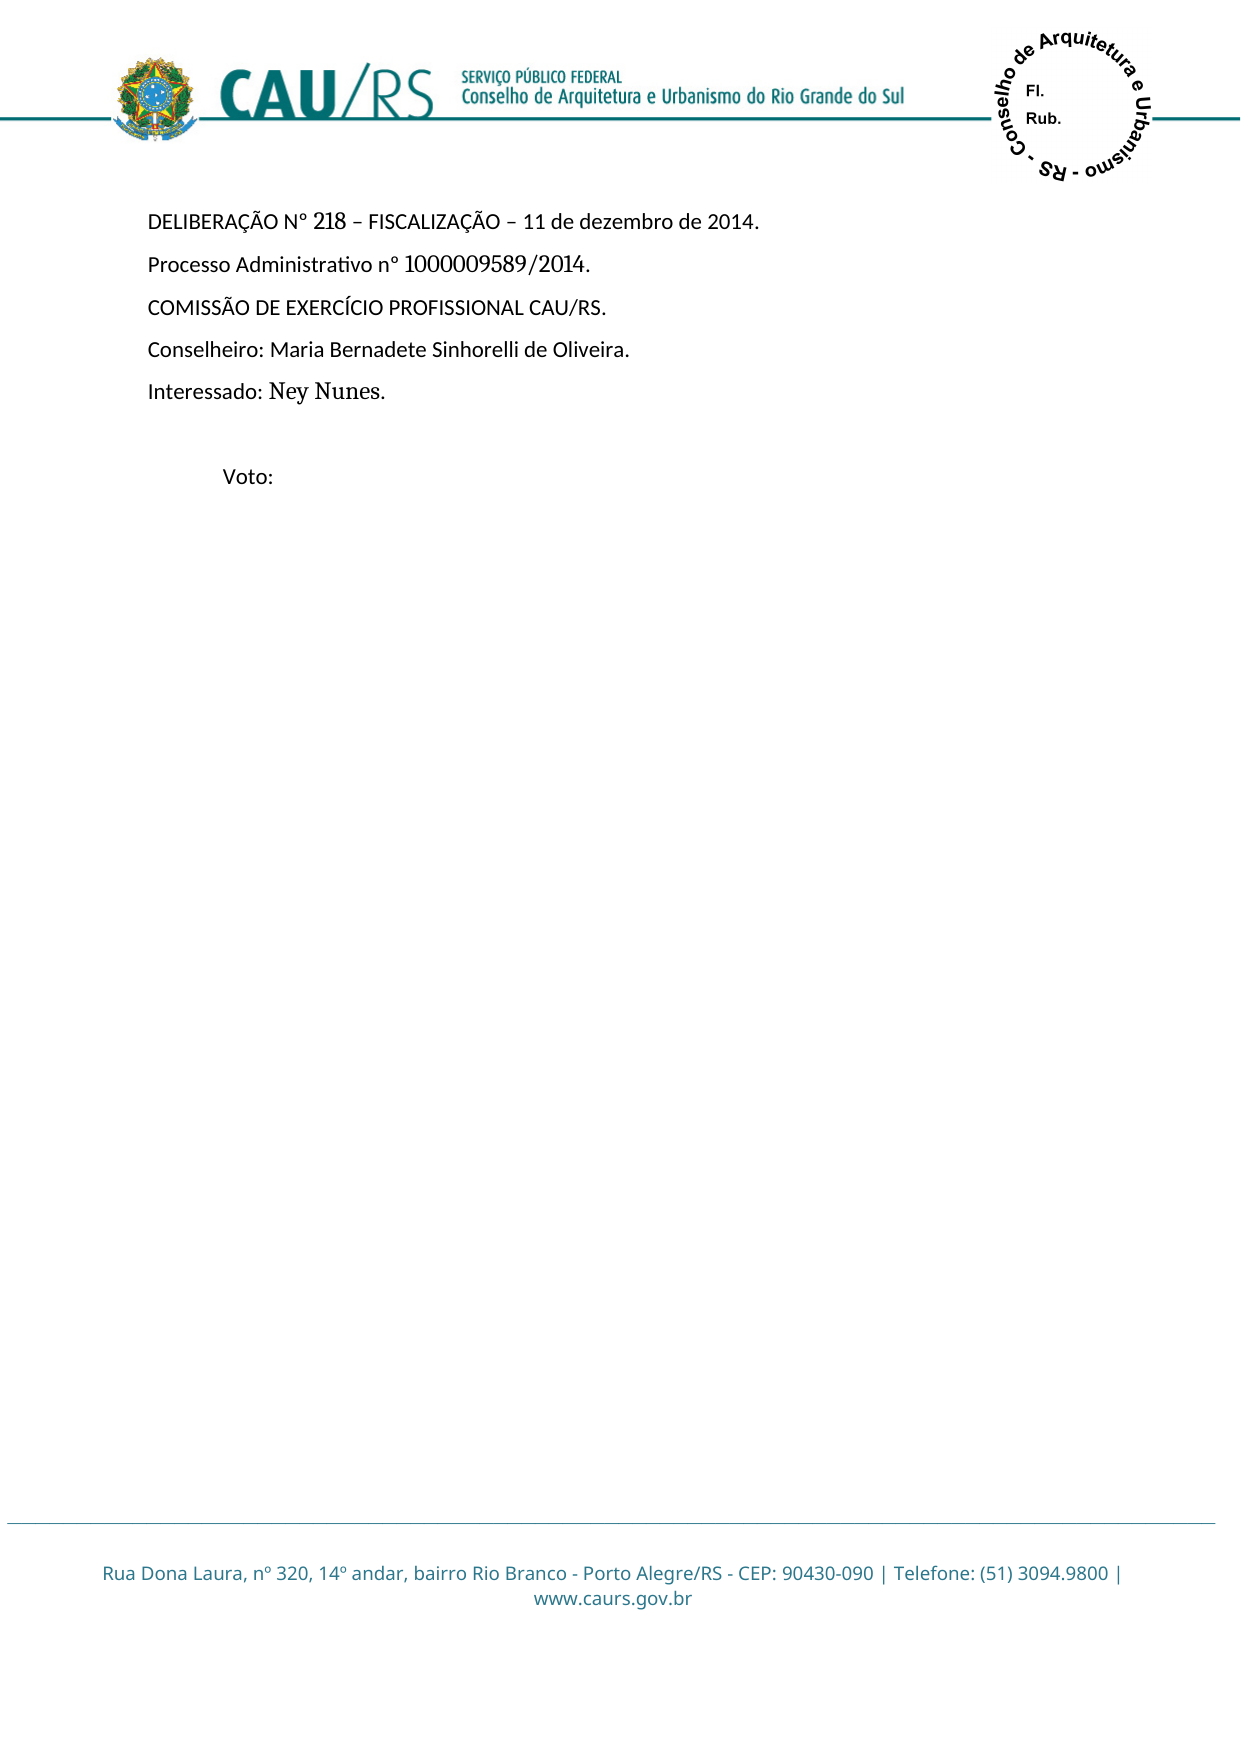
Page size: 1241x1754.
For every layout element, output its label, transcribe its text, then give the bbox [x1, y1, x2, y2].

text Voto:DELIBERAÇÃO Nº – FISCALIZAÇÃO – . [148, 462, 1122, 490]
picture [0, 0, 1241, 183]
text Interessado: . [148, 377, 1122, 406]
text COMISSÃO DE EXERCÍCIO PROFISSIONAL CAU/RS. [148, 293, 1122, 321]
text Processo Administrativo nº . [148, 250, 1122, 279]
text Conselheiro: Maria Bernadete Sinhorelli de Oliveira. [148, 335, 1122, 363]
text DELIBERAÇÃO Nº – FISCALIZAÇÃO – . [148, 207, 1122, 236]
